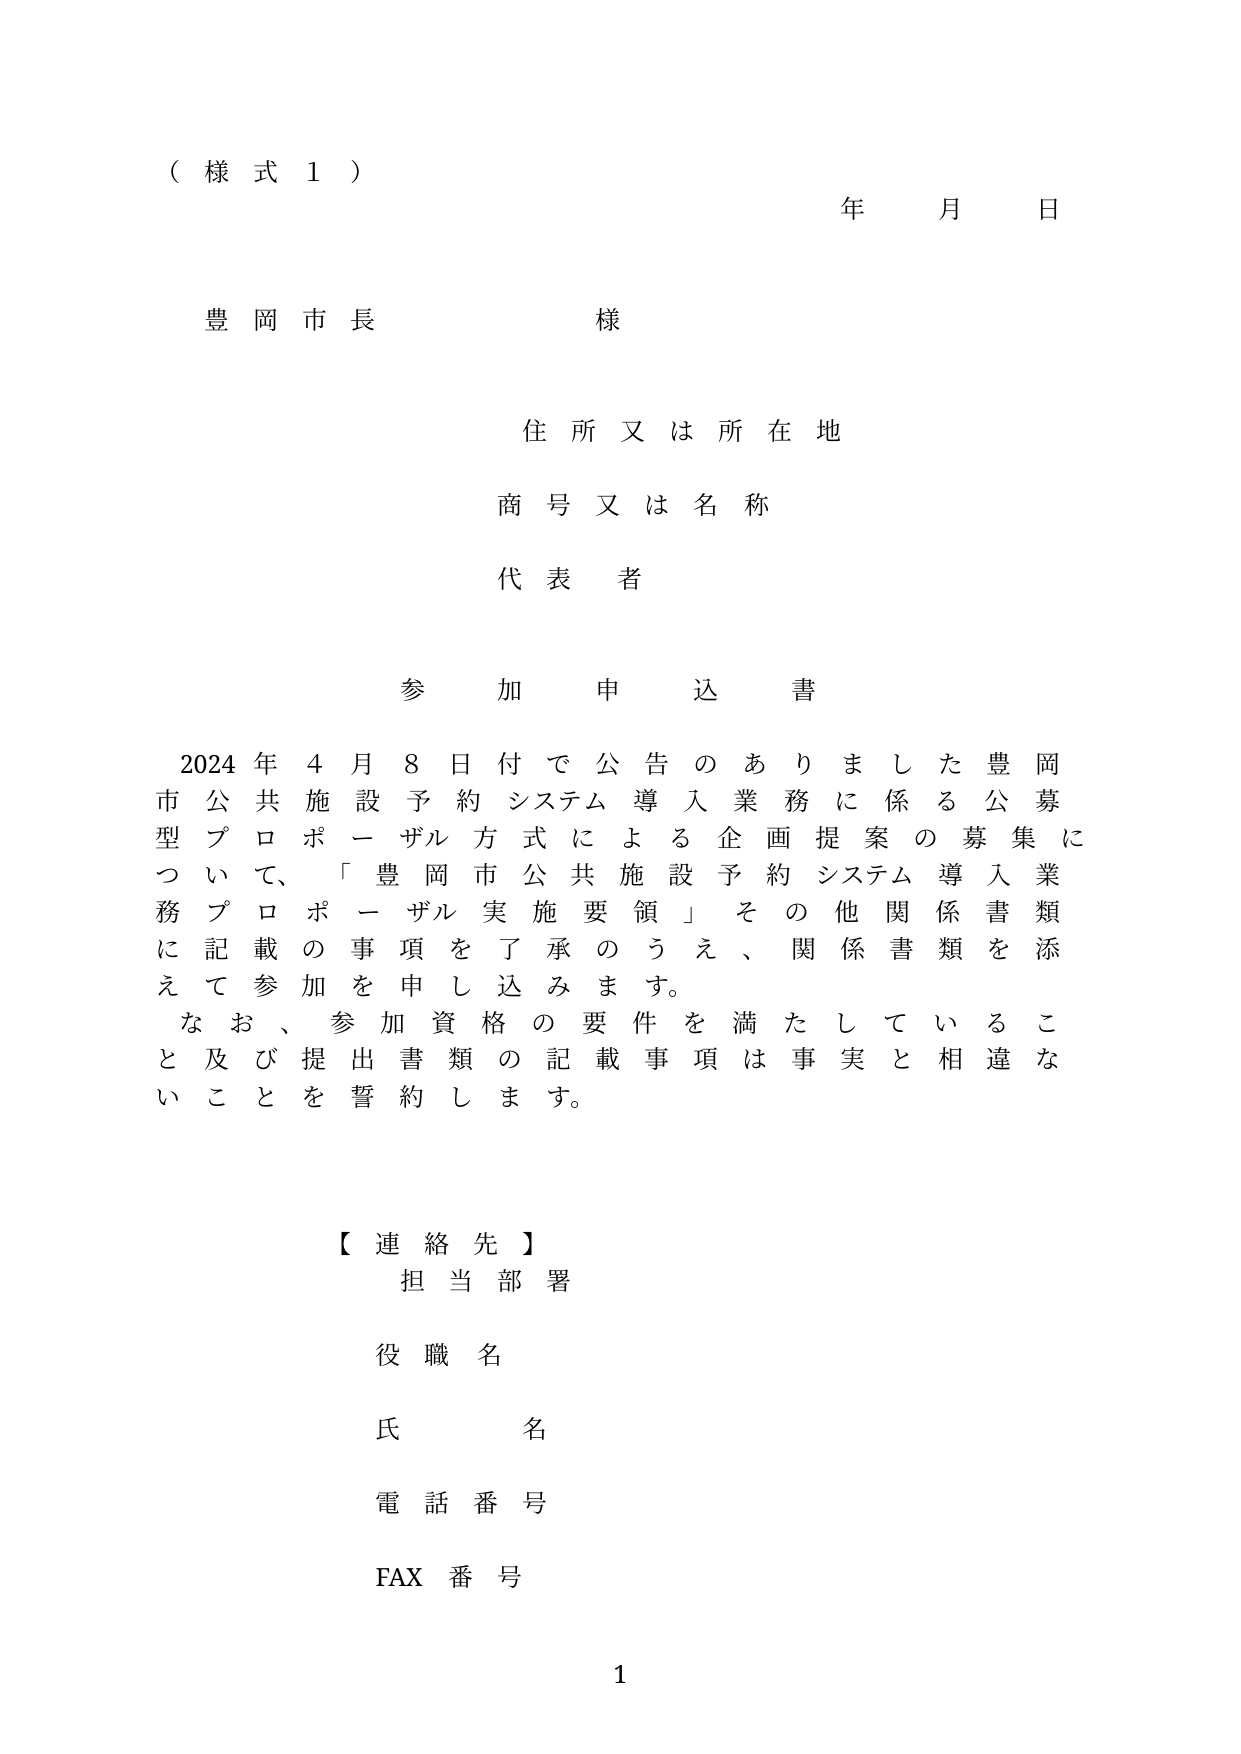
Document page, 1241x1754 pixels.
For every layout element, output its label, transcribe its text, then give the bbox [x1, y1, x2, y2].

text 氏 名 [155, 1409, 1085, 1446]
text なお、参加資格の要件を満たしていること及び提出書類の記載事項は事実と相違ないことを誓約します。 [155, 1003, 1085, 1114]
text 住所又は所在地 [155, 411, 1085, 448]
text 商号又は名称 [155, 485, 1085, 522]
text 豊岡市長 様 [155, 300, 1085, 337]
text 担当部署 [155, 1262, 1085, 1298]
text 2024年４月８日付で公告のありました豊岡市公共施設予約システム導入業務に係る公募型プロポーザル方式による企画提案の募集について、「豊岡市公共施設予約システム導入業務プロポーザル実施要領」その他関係書類に記載の事項を了承のうえ、関係書類を添えて参加を申し込みます。 [155, 744, 1085, 1003]
text （様式１） [155, 152, 1085, 189]
text 【連絡先】 [155, 1224, 1085, 1262]
text 役職名 [155, 1336, 1085, 1372]
text 参 加 申 込 書 [155, 670, 1085, 707]
text 代表者 [155, 559, 1085, 596]
text 電話番号 [155, 1483, 1085, 1520]
text 年 月 日 [155, 189, 1085, 226]
text FAX 番号 [155, 1557, 1085, 1594]
